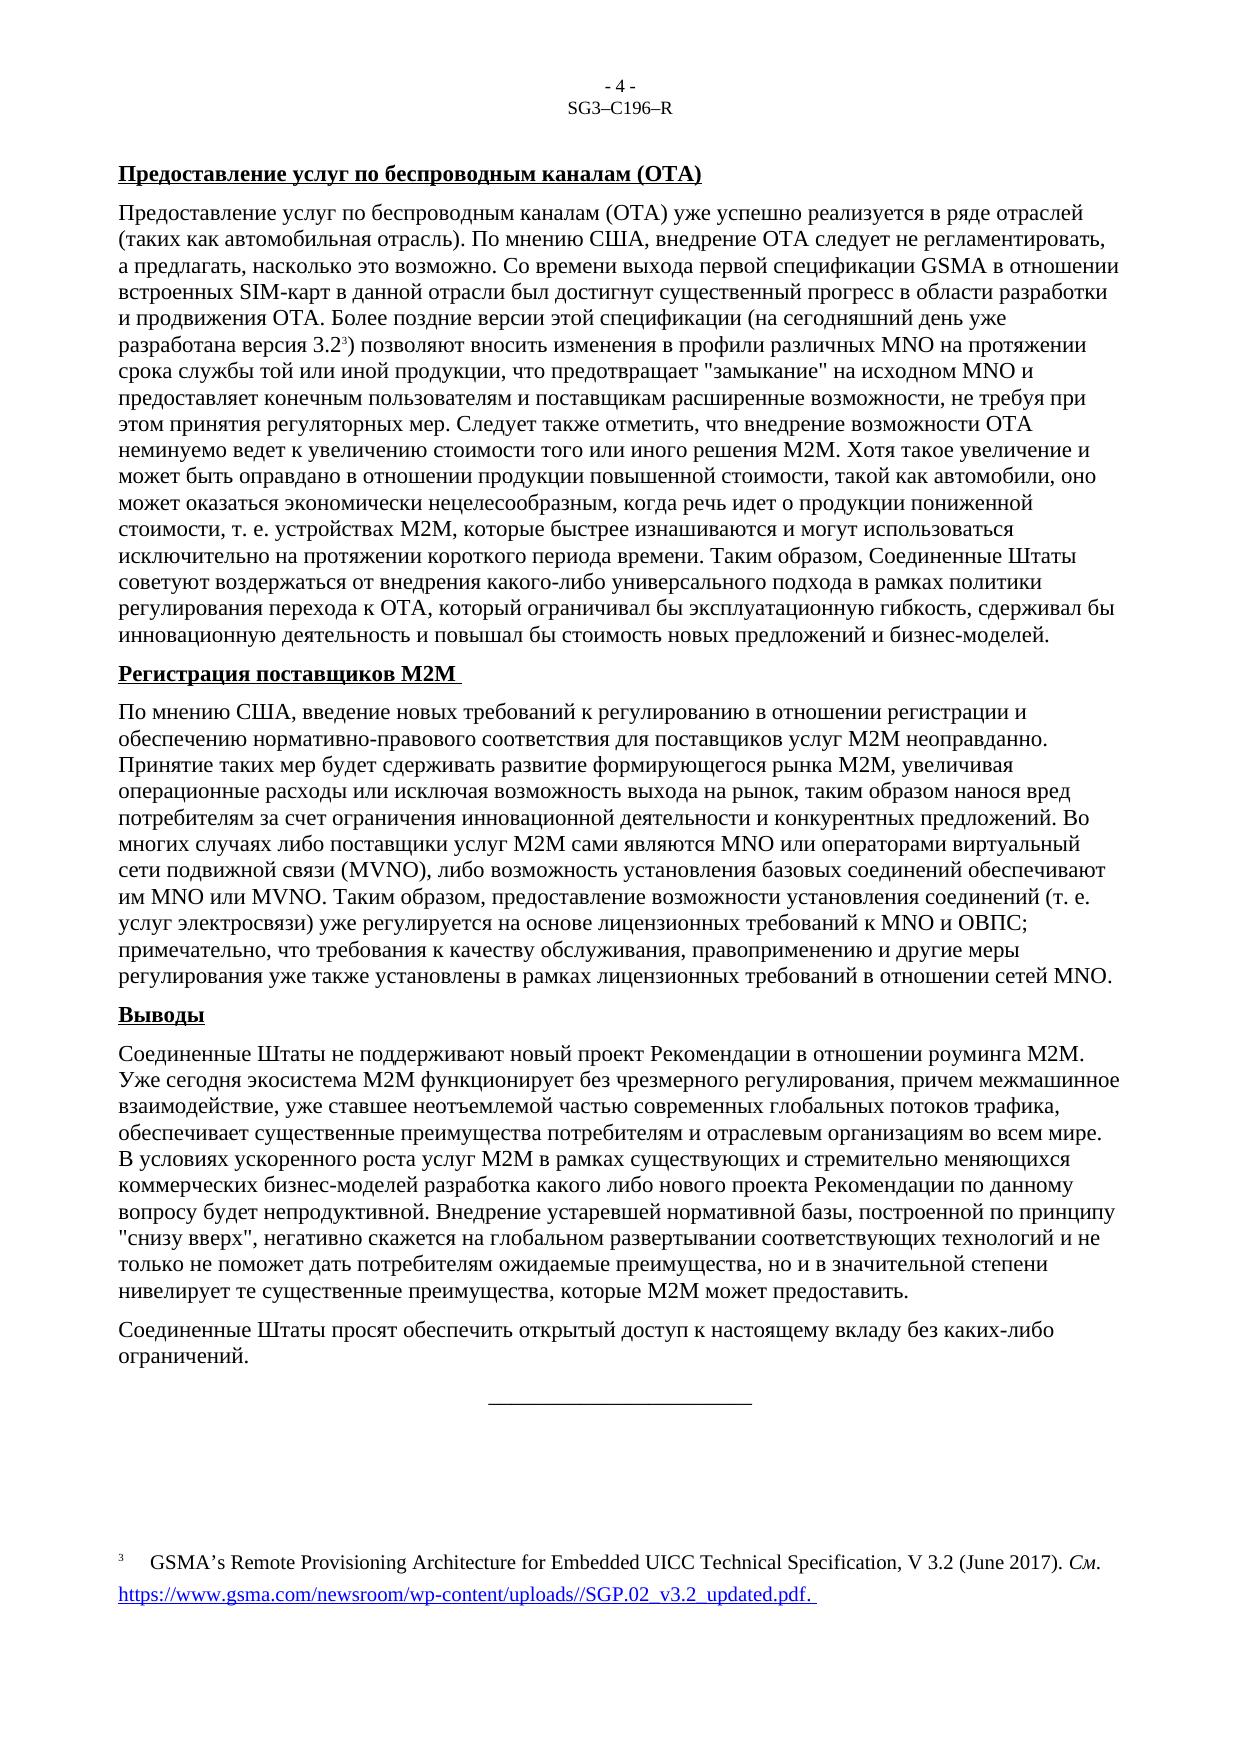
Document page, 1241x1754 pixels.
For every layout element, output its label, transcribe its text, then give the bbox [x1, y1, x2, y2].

text Соединенные Штаты просят обеспечить открытый доступ к настоящему вкладу без каких-либо ограничений. [118, 1316, 1122, 1368]
text Соединенные Штаты не поддерживают новый проект Рекомендации в отношении роуминга M2M. Уже сегодня экосистема M2M функционирует без чрезмерного регулирования, причем межмашинное взаимодействие, уже ставшее неотъемлемой частью современных глобальных потоков трафика, обеспечивает существенные преимущества потребителям и отраслевым организациям во всем мире. В условиях ускоренного роста услуг М2М в рамках существующих и стремительно меняющихся коммерческих бизнес-моделей разработка какого либо нового проекта Рекомендации по данному вопросу будет непродуктивной. Внедрение устаревшей нормативной базы, построенной по принципу "снизу вверх", негативно скажется на глобальном развертывании соответствующих технологий и не только не поможет дать потребителям ожидаемые преимущества, но и в значительной степени нивелирует те существенные преимущества, которые М2М может предоставить. [118, 1040, 1122, 1303]
text Выводы [118, 1001, 1122, 1027]
text Предоставление услуг по беспроводным каналам (OTA) [118, 160, 1122, 187]
text Предоставление услуг по беспроводным каналам (OTA) уже успешно реализуется в ряде отраслей (таких как автомобильная отрасль). По мнению США, внедрение OTA следует не регламентировать, а предлагать, насколько это возможно. Со времени выхода первой спецификации GSMA в отношении встроенных SIM-карт в данной отрасли был достигнут существенный прогресс в области разработки и продвижения OTA. Более поздние версии этой спецификации (на сегодняшний день уже разработана версия 3.2) позволяют вносить изменения в профили различных MNO на протяжении срока службы той или иной продукции, что предотвращает "замыкание" на исходном MNO и предоставляет конечным пользователям и поставщикам расширенные возможности, не требуя при этом принятия регуляторных мер. Следует также отметить, что внедрение возможности OTA неминуемо ведет к увеличению стоимости того или иного решения М2М. Хотя такое увеличение и может быть оправдано в отношении продукции повышенной стоимости, такой как автомобили, оно может оказаться экономически нецелесообразным, когда речь идет о продукции пониженной стоимости, т. е. устройствах М2М, которые быстрее изнашиваются и могут использоваться исключительно на протяжении короткого периода времени. Таким образом, Соединенные Штаты советуют воздержаться от внедрения какого-либо универсального подхода в рамках политики регулирования перехода к OTA, который ограничивал бы эксплуатационную гибкость, сдерживал бы инновационную деятельность и повышал бы стоимость новых предложений и бизнес-моделей. [118, 199, 1122, 647]
text Регистрация поставщиков М2М [118, 659, 1122, 686]
text По мнению США, введение новых требований к регулированию в отношении регистрации и обеспечению нормативно-правового соответствия для поставщиков услуг М2М неоправданно. Принятие таких мер будет сдерживать развитие формирующегося рынка М2М, увеличивая операционные расходы или исключая возможность выхода на рынок, таким образом нанося вред потребителям за счет ограничения инновационной деятельности и конкурентных предложений. Во многих случаях либо поставщики услуг М2М сами являются MNO или операторами виртуальный сети подвижной связи (MVNO), либо возможность установления базовых соединений обеспечивают им MNO или MVNO. Таким образом, предоставление возможности установления соединений (т. е. услуг электросвязи) уже регулируется на основе лицензионных требований к MNO и ОВПС; примечательно, что требования к качеству обслуживания, правоприменению и другие меры регулирования уже также установлены в рамках лицензионных требований в отношении сетей MNO. [118, 698, 1122, 988]
text _______________________ [118, 1381, 1122, 1407]
